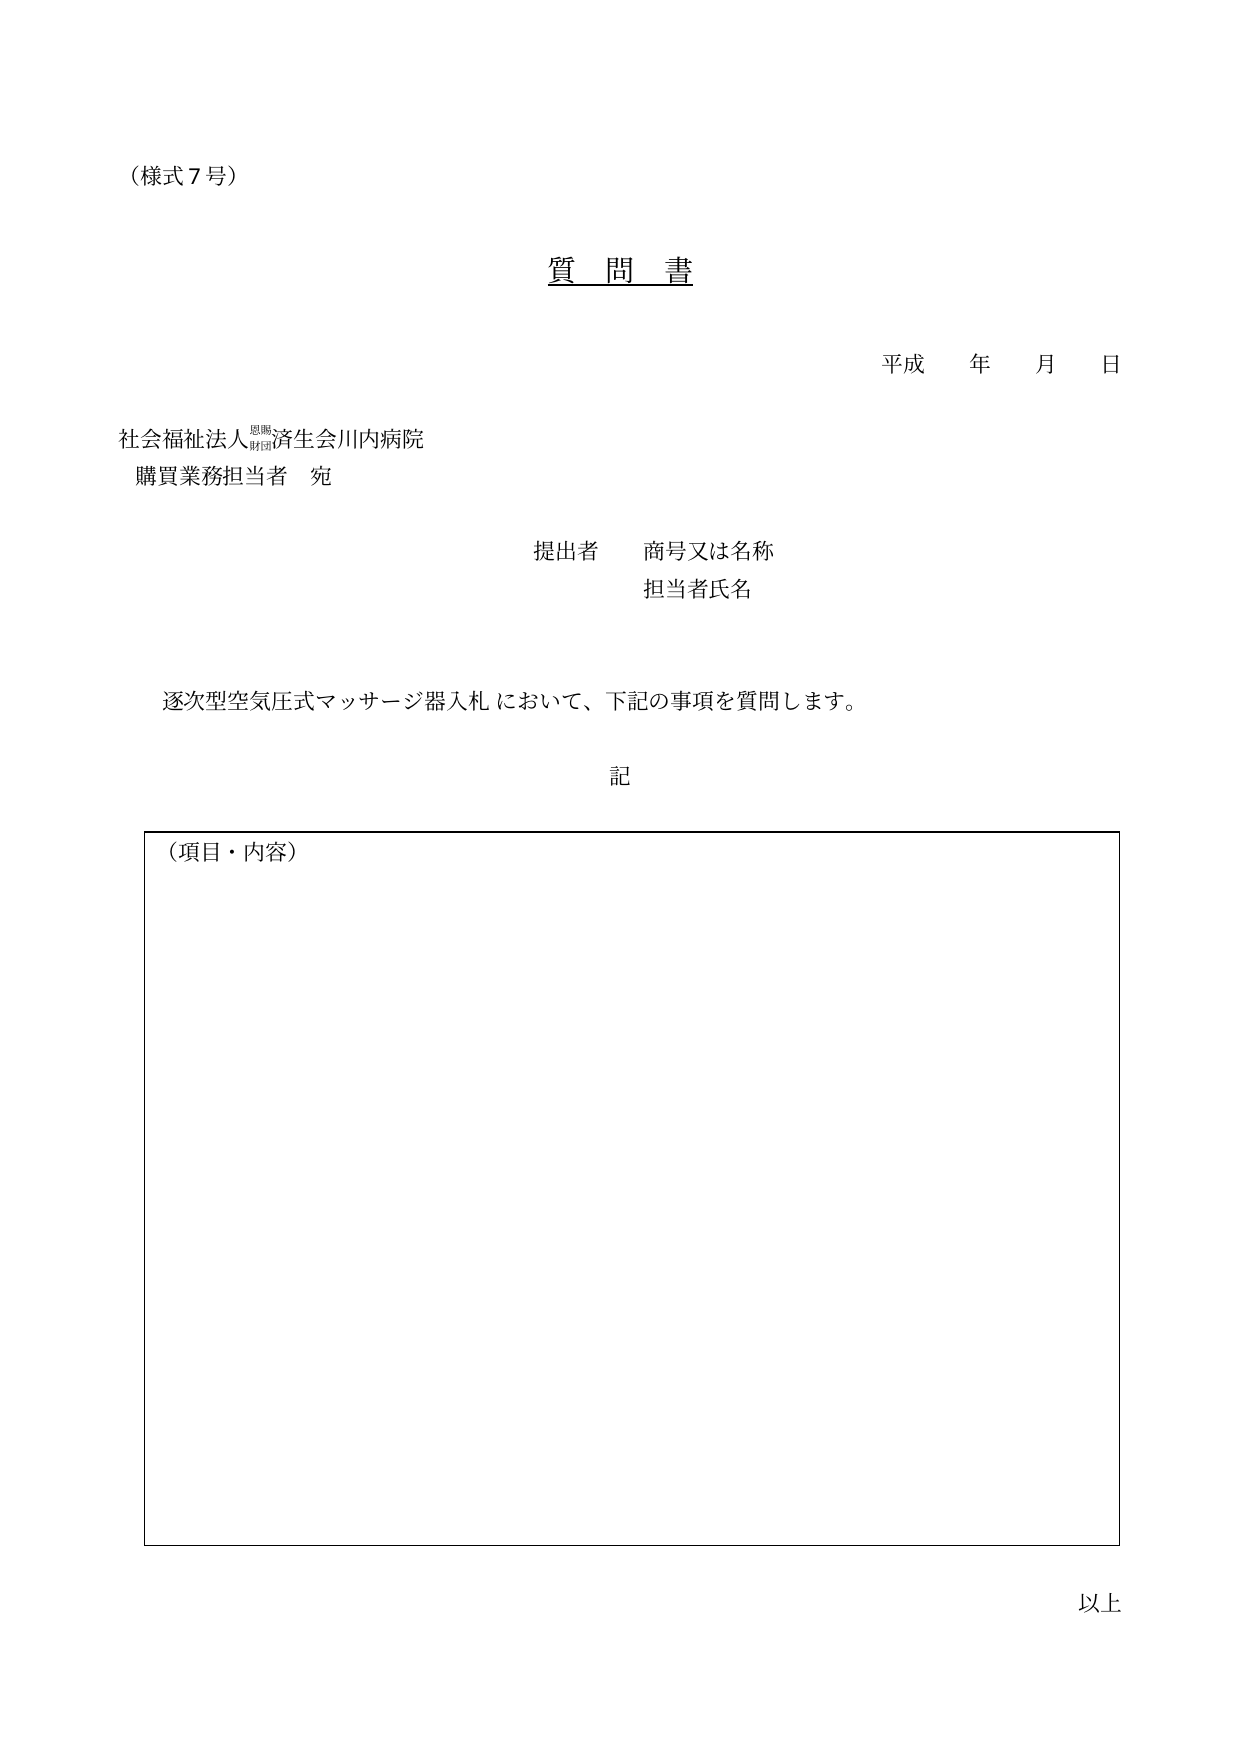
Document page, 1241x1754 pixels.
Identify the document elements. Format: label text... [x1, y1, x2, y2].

text （様式7号） [118, 156, 1122, 194]
text 以上 [118, 1583, 1122, 1621]
text 担当者氏名 [118, 569, 1122, 606]
text 平成 年 月 日 [118, 344, 1122, 381]
text 質 問 書 [118, 231, 1122, 306]
text 社会福祉法人済生会川内病院 [118, 419, 1122, 456]
text 逐次型空気圧式マッサージ器入札 において、下記の事項を質問します。 [118, 681, 1078, 719]
text 購買業務担当者 宛 [118, 456, 1122, 494]
subtitle 記 [118, 756, 1122, 794]
table_header （項目・内容） [145, 833, 1119, 1545]
text 提出者 商号又は名称 [118, 531, 1122, 569]
